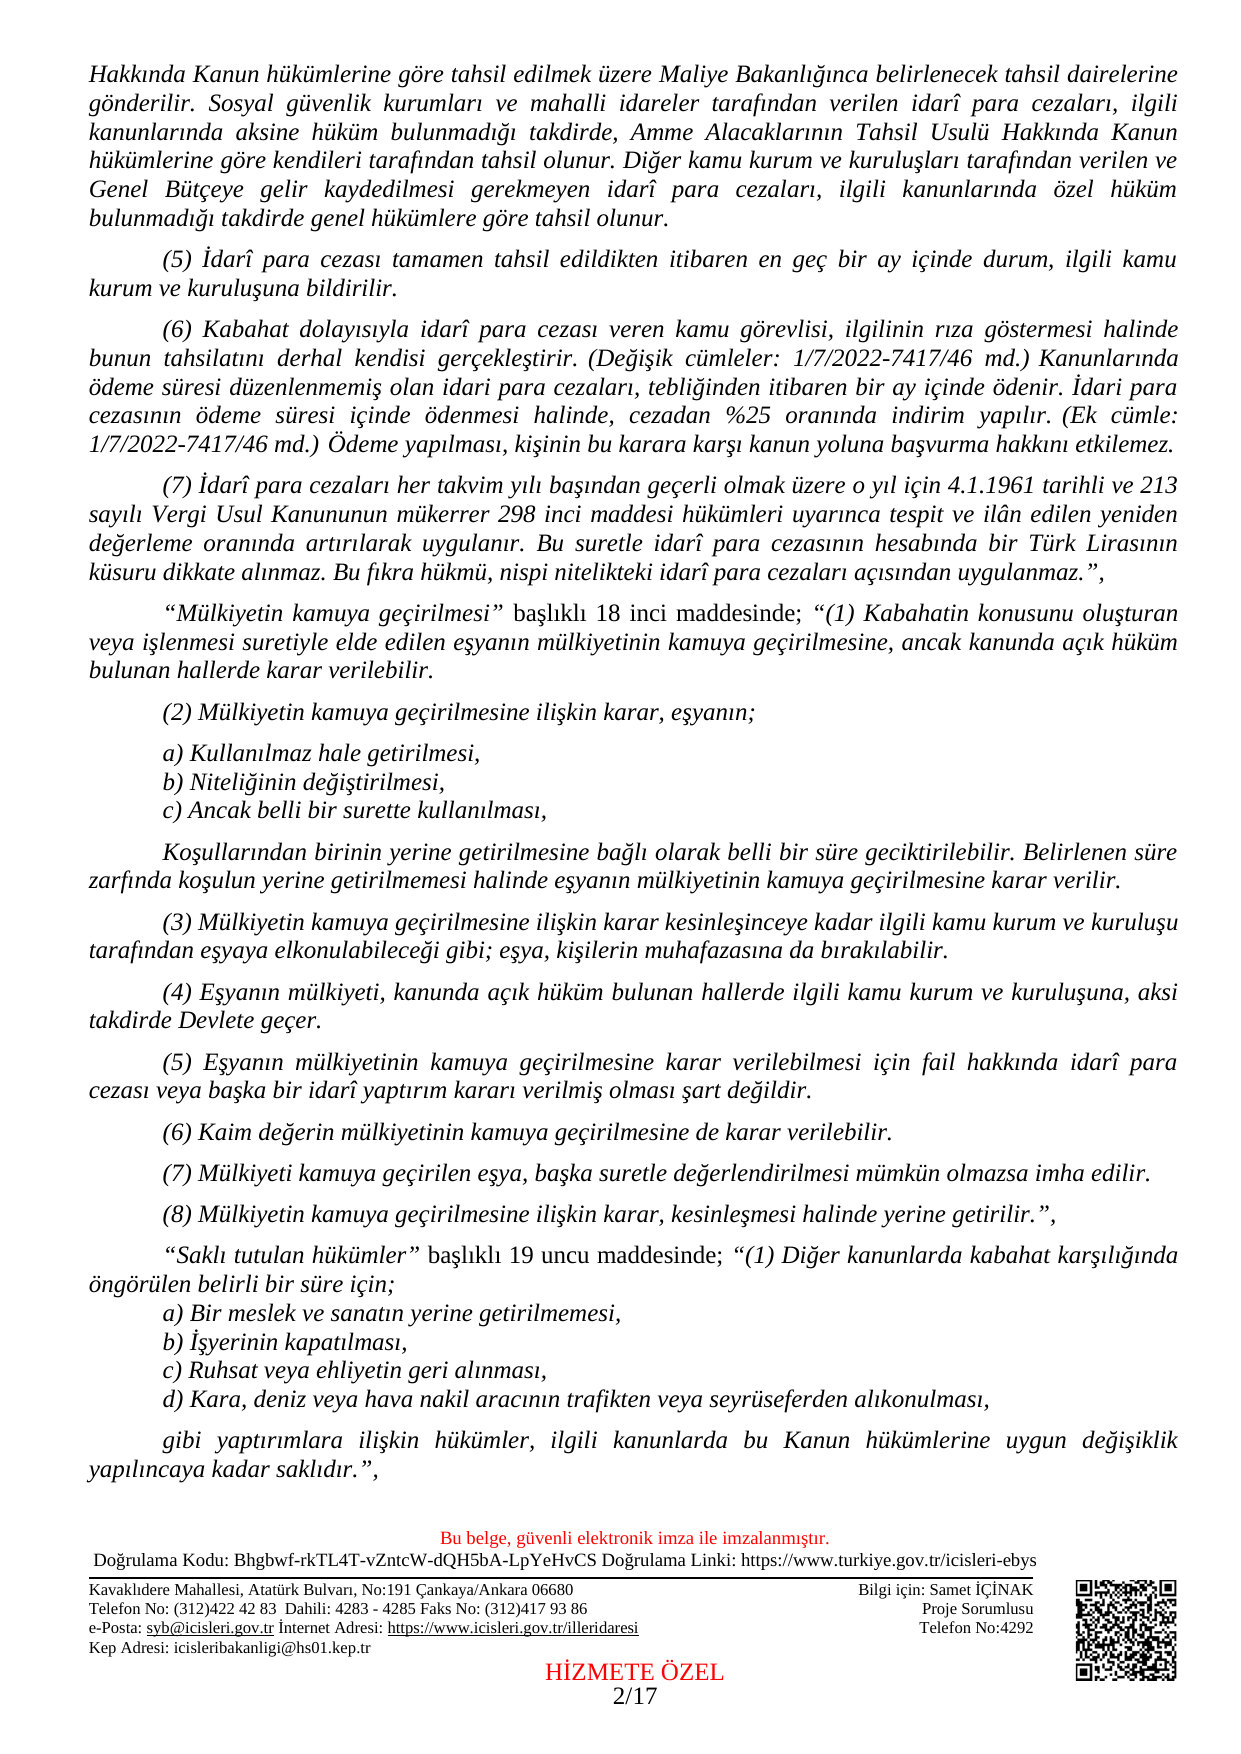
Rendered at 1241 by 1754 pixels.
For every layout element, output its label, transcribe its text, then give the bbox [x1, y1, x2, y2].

text a) Bir meslek ve sanatın yerine getirilmemesi, [88, 1298, 1181, 1327]
text “Saklı tutulan hükümler” başlıklı 19 uncu maddesinde; “(1) Diğer kanunlarda kabahat karşılığında öngörülen belirli bir süre için; [88, 1240, 1181, 1298]
text (7) Mülkiyeti kamuya geçirilen eşya, başka suretle değerlendirilmesi mümkün olmazsa imha edilir. [88, 1158, 1181, 1187]
text (8) Mülkiyetin kamuya geçirilmesine ilişkin karar, kesinleşmesi halinde yerine getirilir.”, [88, 1199, 1181, 1228]
text (7) İdarî para cezaları her takvim yılı başından geçerli olmak üzere o yıl için 4.1.1961 tarihli ve 213 sayılı Vergi Usul Kanununun mükerrer 298 inci maddesi hükümleri uyarınca tespit ve ilân edilen yeniden değerleme oranında artırılarak uygulanır. Bu suretle idarî para cezasının hesabında bir Türk Lirasının küsuru dikkate alınmaz. Bu fıkra hükmü, nispi nitelikteki idarî para cezaları açısından uygulanmaz.”, [88, 470, 1181, 585]
text (3) Mülkiyetin kamuya geçirilmesine ilişkin karar kesinleşinceye kadar ilgili kamu kurum ve kuruluşu tarafından eşyaya elkonulabileceği gibi; eşya, kişilerin muhafazasına da bırakılabilir. [88, 907, 1181, 964]
text (6) Kaim değerin mülkiyetinin kamuya geçirilmesine de karar verilebilir. [88, 1117, 1181, 1145]
text (5) Eşyanın mülkiyetinin kamuya geçirilmesine karar verilebilmesi için fail hakkında idarî para cezası veya başka bir idarî yaptırım kararı verilmiş olması şart değildir. [88, 1047, 1181, 1104]
text “Mülkiyetin kamuya geçirilmesi” başlıklı 18 inci maddesinde; “(1) Kabahatin konusunu oluşturan veya işlenmesi suretiyle elde edilen eşyanın mülkiyetinin kamuya geçirilmesine, ancak kanunda açık hüküm bulunan hallerde karar verilebilir. [88, 598, 1181, 684]
text c) Ruhsat veya ehliyetin geri alınması, [88, 1355, 1181, 1384]
text d) Kara, deniz veya hava nakil aracının trafikten veya seyrüseferden alıkonulması, [88, 1384, 1181, 1413]
text c) Ancak belli bir surette kullanılması, [88, 795, 1181, 824]
text Koşullarından birinin yerine getirilmesine bağlı olarak belli bir süre geciktirilebilir. Belirlenen süre zarfında koşulun yerine getirilmemesi halinde eşyanın mülkiyetinin kamuya geçirilmesine karar verilir. [88, 837, 1181, 894]
text b) Niteliğinin değiştirilmesi, [88, 767, 1181, 795]
text gibi yaptırımlara ilişkin hükümler, ilgili kanunlarda bu Kanun hükümlerine uygun değişiklik yapılıncaya kadar saklıdır.”, [88, 1425, 1181, 1483]
text (6) Kabahat dolayısıyla idarî para cezası veren kamu görevlisi, ilgilinin rıza göstermesi halinde bunun tahsilatını derhal kendisi gerçekleştirir. (Değişik cümleler: 1/7/2022-7417/46 md.) Kanunlarında ödeme süresi düzenlenmemiş olan idari para cezaları, tebliğinden itibaren bir ay içinde ödenir. İdari para cezasının ödeme süresi içinde ödenmesi halinde, cezadan %25 oranında indirim yapılır. (Ek cümle: 1/7/2022-7417/46 md.) Ödeme yapılması, kişinin bu karara karşı kanun yoluna başvurma hakkını etkilemez. [88, 314, 1181, 458]
text (4) Eşyanın mülkiyeti, kanunda açık hüküm bulunan hallerde ilgili kamu kurum ve kuruluşuna, aksi takdirde Devlete geçer. [88, 977, 1181, 1034]
text (2) Mülkiyetin kamuya geçirilmesine ilişkin karar, eşyanın; [88, 697, 1181, 725]
text a) Kullanılmaz hale getirilmesi, [88, 738, 1181, 767]
text b) İşyerinin kapatılması, [88, 1327, 1181, 1355]
text (5) İdarî para cezası tamamen tahsil edildikten itibaren en geç bir ay içinde durum, ilgili kamu kurum ve kuruluşuna bildirilir. [88, 244, 1181, 302]
picture [1075, 1580, 1177, 1681]
